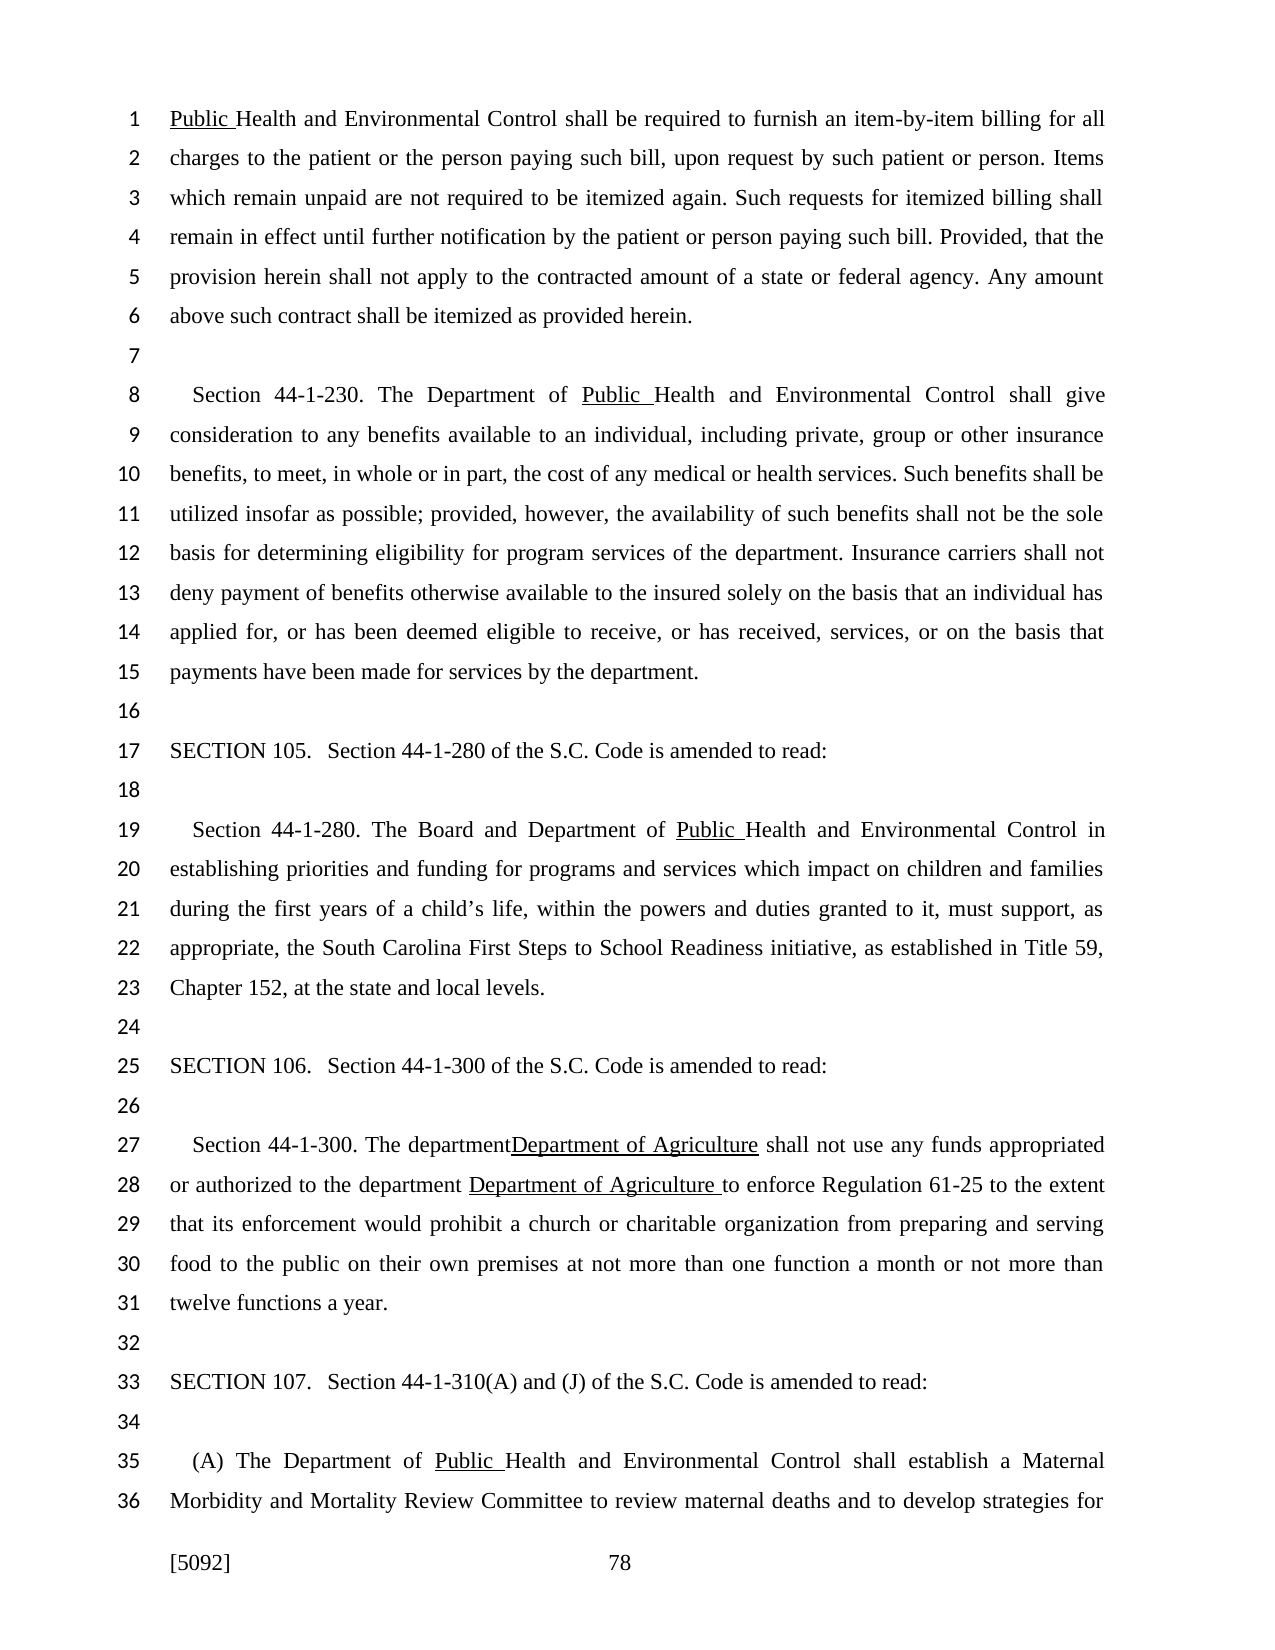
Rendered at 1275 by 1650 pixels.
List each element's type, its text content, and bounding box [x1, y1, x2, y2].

text SECTION 105. Section 44‑1‑280 of the S.C. Code is amended to read: [169, 737, 1106, 763]
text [169, 105, 1106, 329]
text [169, 1447, 1106, 1513]
text SECTION 106. Section 44‑1‑300 of the S.C. Code is amended to read: [169, 1052, 1106, 1079]
text SECTION 107. Section 44‑1‑310(A) and (J) of the S.C. Code is amended to read: [169, 1368, 1106, 1395]
text Section 44‑1‑280. The Board and Department of Public Health and Environmental Control in establishing priorities and funding for programs and services which impact on children and families during the first years of a child’s life, within the powers and duties granted to it, must support, as appropriate, the South Carolina First Steps to School Readiness initiative, as established in Title 59, Chapter 152, at the state and local levels. [169, 816, 1106, 1000]
text Section 44‑1‑300. The departmentDepartment of Agriculture shall not use any funds appropriated or authorized to the department Department of Agriculture to enforce Regulation 61‑25 to the extent that its enforcement would prohibit a church or charitable organization from preparing and serving food to the public on their own premises at not more than one function a month or not more than twelve functions a year. [169, 1131, 1106, 1316]
text Section 44‑1‑230. The Department of Public Health and Environmental Control shall give consideration to any benefits available to an individual, including private, group or other insurance benefits, to meet, in whole or in part, the cost of any medical or health services. Such benefits shall be utilized insofar as possible; provided, however, the availability of such benefits shall not be the sole basis for determining eligibility for program services of the department. Insurance carriers shall not deny payment of benefits otherwise available to the insured solely on the basis that an individual has applied for, or has been deemed eligible to receive, or has received, services, or on the basis that payments have been made for services by the department. [169, 381, 1106, 684]
